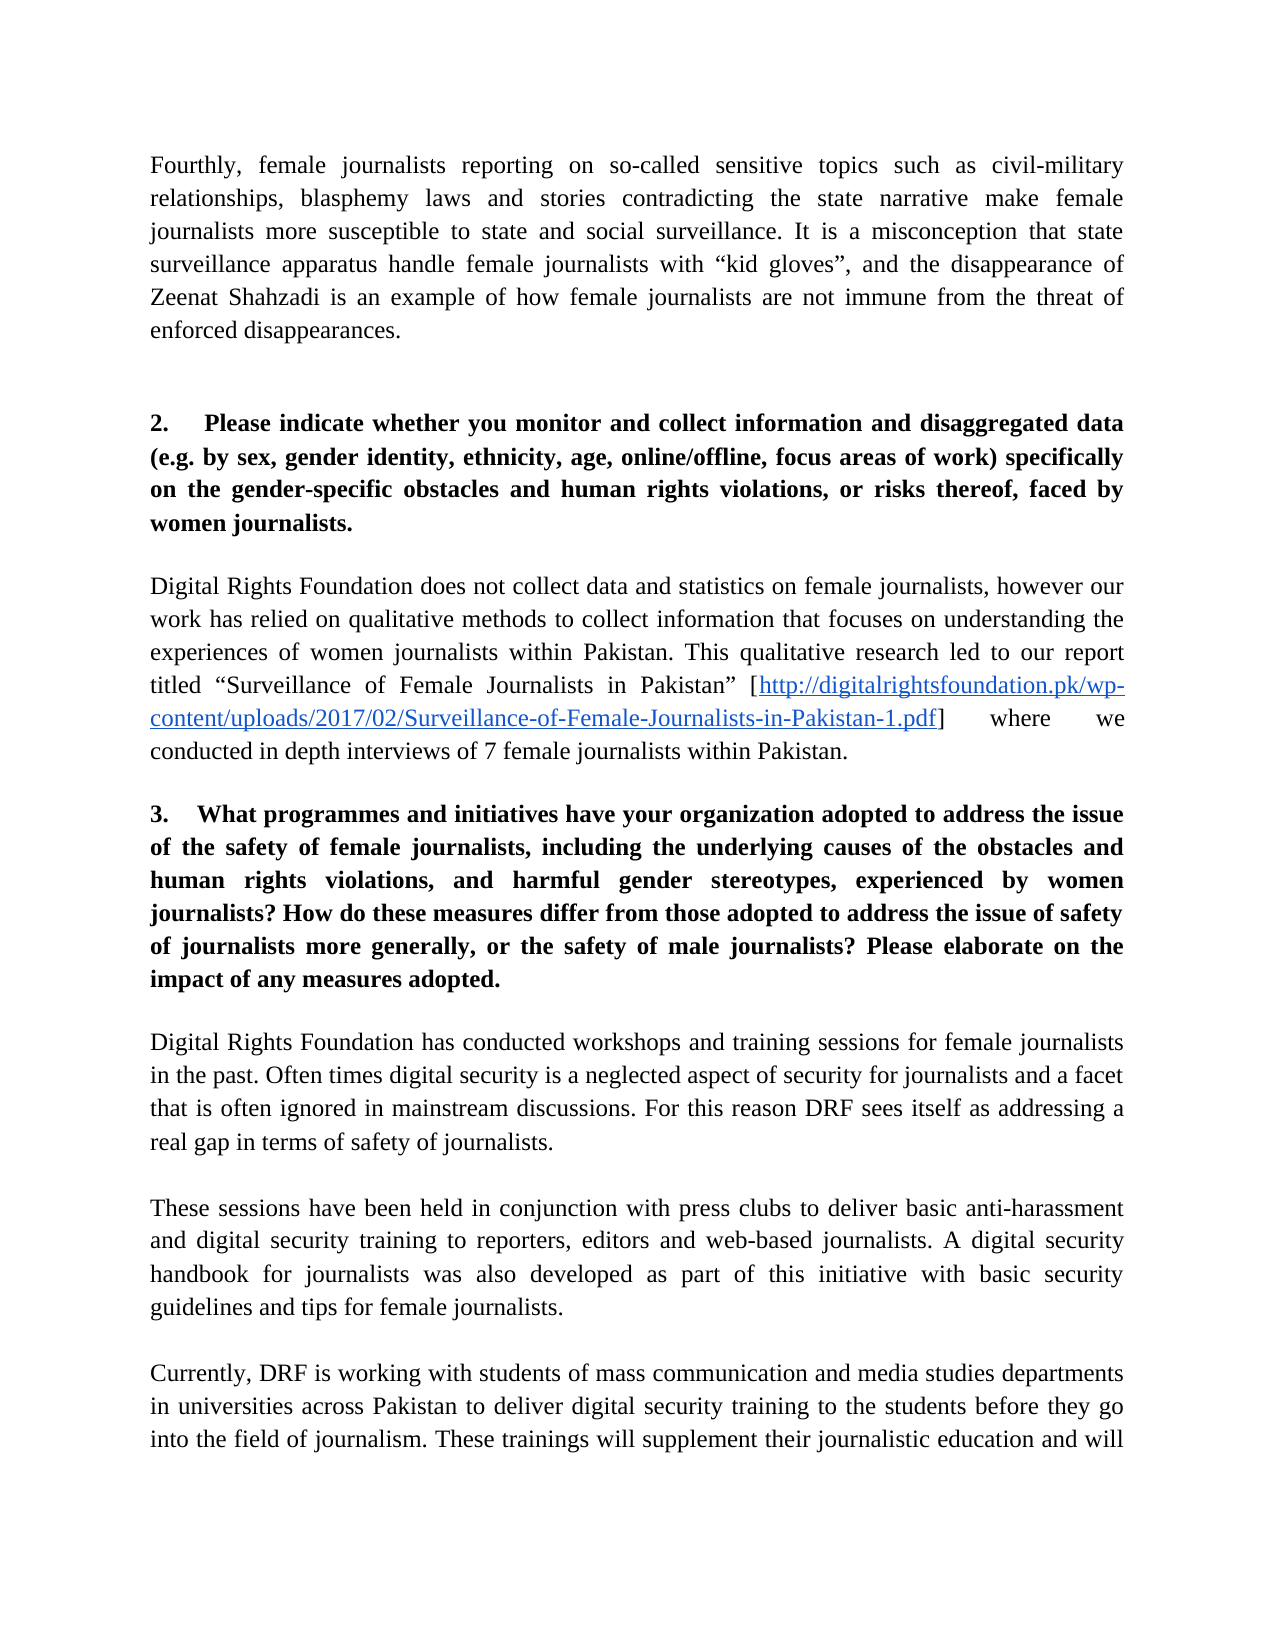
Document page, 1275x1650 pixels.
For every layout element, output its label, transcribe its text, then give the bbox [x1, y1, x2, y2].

text Digital Rights Foundation has conducted workshops and training sessions for female journalists in the past. Often times digital security is a neglected aspect of security for journalists and a facet that is often ignored in mainstream discussions. For this reason DRF sees itself as addressing a real gap in terms of safety of journalists. [150, 1027, 1125, 1155]
text 2. Please indicate whether you monitor and collect information and disaggregated data (e.g. by sex, gender identity, ethnicity, age, online/offline, focus areas of work) specifically on the gender-specific obstacles and human rights violations, or risks thereof, faced by women journalists. [150, 408, 1125, 536]
text 3. What programmes and initiatives have your organization adopted to address the issue of the safety of female journalists, including the underlying causes of the obstacles and human rights violations, and harmful gender stereotypes, experienced by women journalists? How do these measures differ from those adopted to address the issue of safety of journalists more generally, or the safety of male journalists? Please elaborate on the impact of any measures adopted. [150, 799, 1125, 993]
text These sessions have been held in conjunction with press clubs to deliver basic anti-harassment and digital security training to reporters, editors and web-based journalists. A digital security handbook for journalists was also developed as part of this initiative with basic security guidelines and tips for female journalists. [150, 1193, 1125, 1320]
text Digital Rights Foundation does not collect data and statistics on female journalists, however our work has relied on qualitative methods to collect information that focuses on understanding the experiences of women journalists within Pakistan. This qualitative research led to our report titled “Surveillance of Female Journalists in Pakistan” [http://digitalrightsfoundation.pk/wp-content/uploads/2017/02/Surveillance-of-Female-Journalists-in-Pakistan-1.pdf] where we conducted in depth interviews of 7 female journalists within Pakistan. [150, 571, 1125, 765]
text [150, 1358, 1125, 1452]
text Fourthly, female journalists reporting on so-called sensitive topics such as civil-military relationships, blasphemy laws and stories contradicting the state narrative make female journalists more susceptible to state and social surveillance. It is a misconception that state surveillance apparatus handle female journalists with “kid gloves”, and the disappearance of Zeenat Shahzadi is an example of how female journalists are not immune from the threat of enforced disappearances. [150, 150, 1125, 344]
